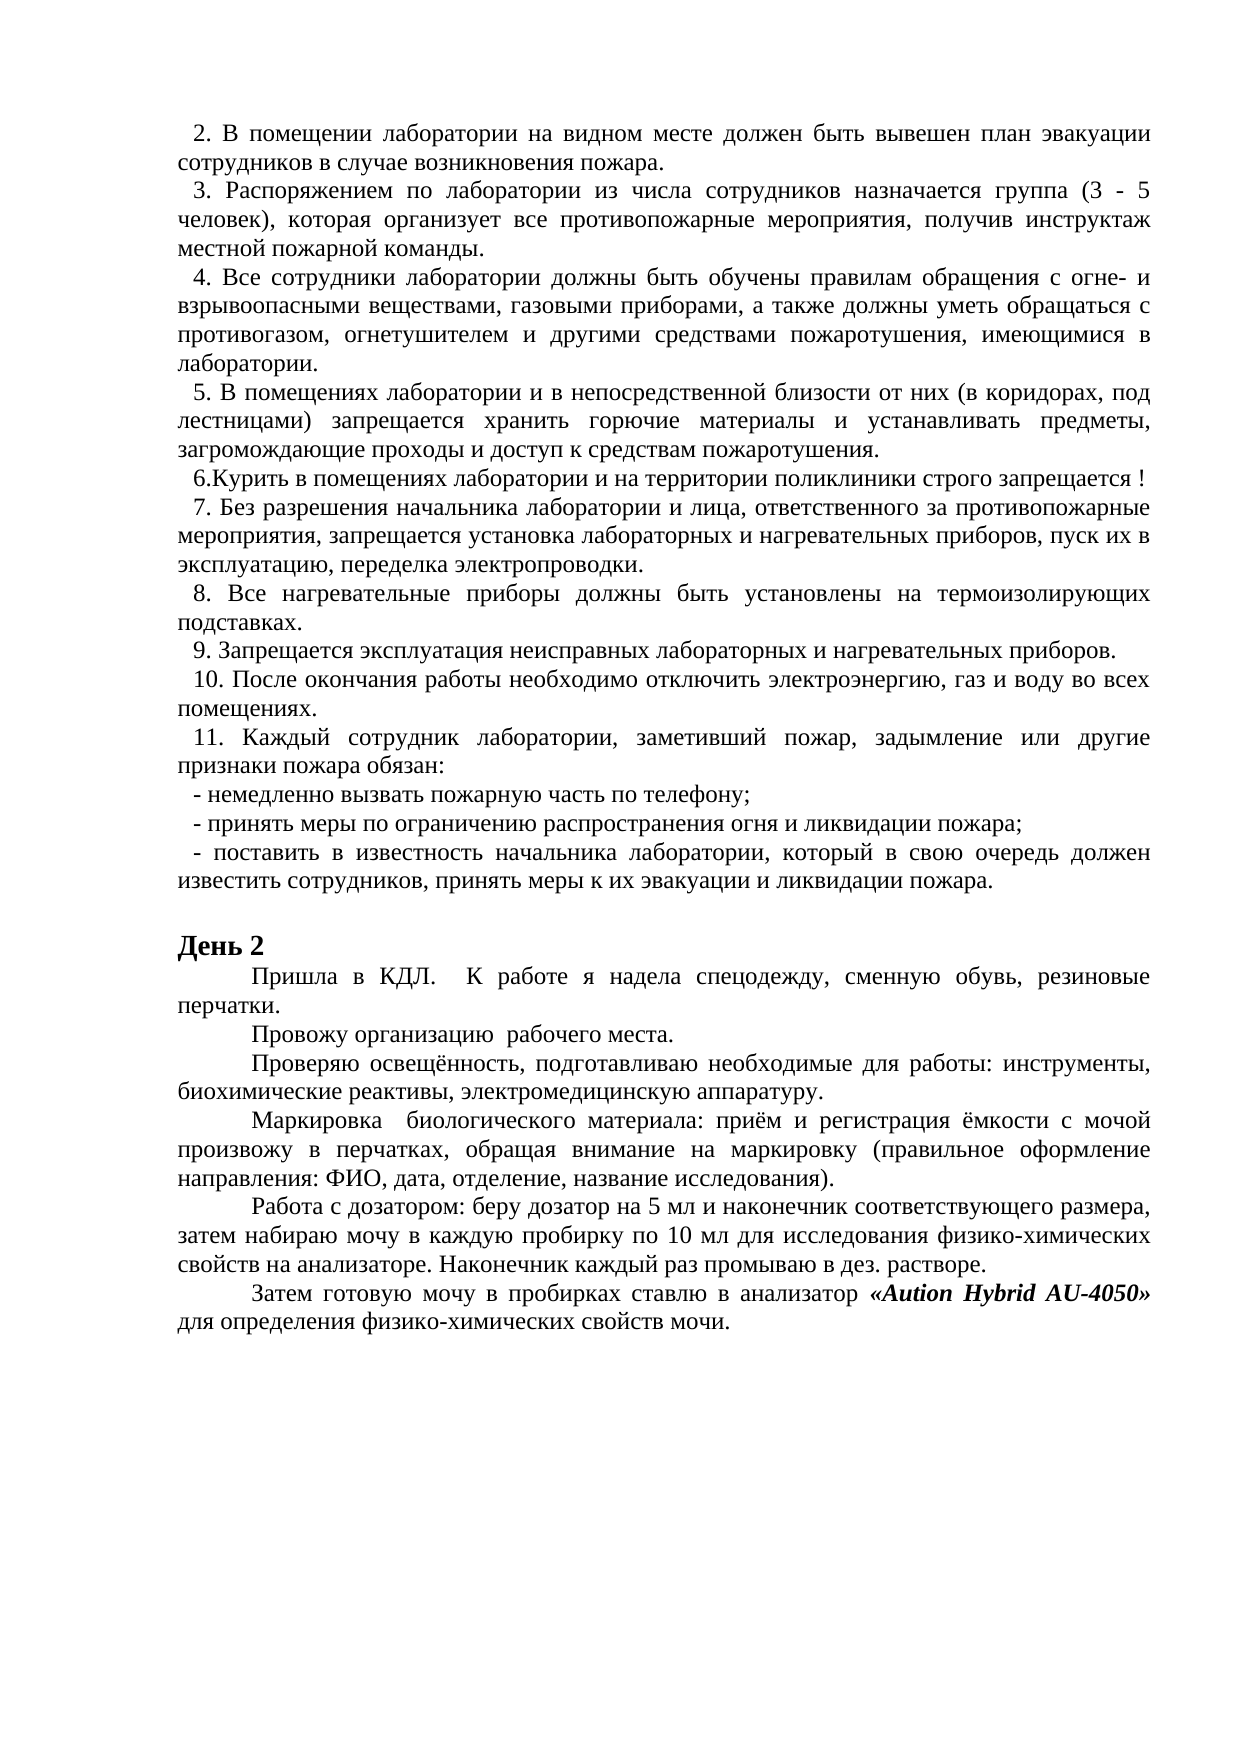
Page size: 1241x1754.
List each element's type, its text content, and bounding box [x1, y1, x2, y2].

text 4. Все сотрудники лаборатории должны быть обучены правилам обращения с огне- и взрывоопасными веществами, газовыми приборами, а также должны уметь обращаться с противогазом, огнетушителем и другими средствами пожаротушения, имеющимися в лаборатории. [177, 262, 1152, 377]
text Провожу организацию рабочего места. [177, 1019, 1152, 1048]
text Маркировка биологического материала: приём и регистрация ёмкости с мочой произвожу в перчатках, обращая внимание на маркировку (правильное оформление направления: ФИО, дата, отделение, название исследования). [177, 1105, 1152, 1191]
text 10. После окончания работы необходимо отключить электроэнергию, газ и воду во всех помещениях. [177, 664, 1152, 722]
text 9. Запрещается эксплуатация неисправных лабораторных и нагревательных приборов. [177, 636, 1152, 664]
text Работа с дозатором: беру дозатор на 5 мл и наконечник соответствующего размера, затем набираю мочу в каждую пробирку по 10 мл для исследования физико-химических свойств на анализаторе. Наконечник каждый раз промываю в дез. растворе. [177, 1191, 1152, 1278]
text Проверяю освещённость, подготавливаю необходимые для работы: инструменты, биохимические реактивы, электромедицинскую аппаратуру. [177, 1048, 1152, 1105]
text 3. Распоряжением по лаборатории из числа сотрудников назначается группа (3 - 5 человек), которая организует все противопожарные мероприятия, получив инструктаж местной пожарной команды. [177, 176, 1152, 262]
text - поставить в известность начальника лаборатории, который в свою очередь должен известить сотрудников, принять меры к их эвакуации и ликвидации пожара. [177, 837, 1152, 894]
text Затем готовую мочу в пробирках ставлю в анализатор «Aution Hybrid AU-4050» для определения физико-химических свойств мочи. [177, 1278, 1152, 1335]
text Пришла в КДЛ. К работе я надела спецодежду, сменную обувь, резиновые перчатки. [177, 961, 1152, 1019]
text - принять меры по ограничению распространения огня и ликвидации пожара; [177, 808, 1152, 837]
text 7. Без разрешения начальника лаборатории и лица, ответственного за противопожарные мероприятия, запрещается установка лабораторных и нагревательных приборов, пуск их в эксплуатацию, переделка электропроводки. [177, 492, 1152, 578]
text 2. В помещении лаборатории на видном месте должен быть вывешен план эвакуации сотрудников в случае возникновения пожара. [177, 118, 1152, 176]
text 11. Каждый сотрудник лаборатории, заметивший пожар, задымление или другие признаки пожара обязан: [177, 722, 1152, 779]
text 8. Все нагревательные приборы должны быть установлены на термоизолирующих подставках. [177, 578, 1152, 636]
text - немедленно вызвать пожарную часть по телефону; [177, 779, 1152, 808]
text 6.Курить в помещениях лаборатории и на территории поликлиники строго запрещается ! [177, 463, 1152, 492]
text День 2 [177, 928, 1152, 961]
text 5. В помещениях лаборатории и в непосредственной близости от них (в коридорах, под лестницами) запрещается хранить горючие материалы и устанавливать предметы, загромождающие проходы и доступ к средствам пожаротушения. [177, 377, 1152, 463]
